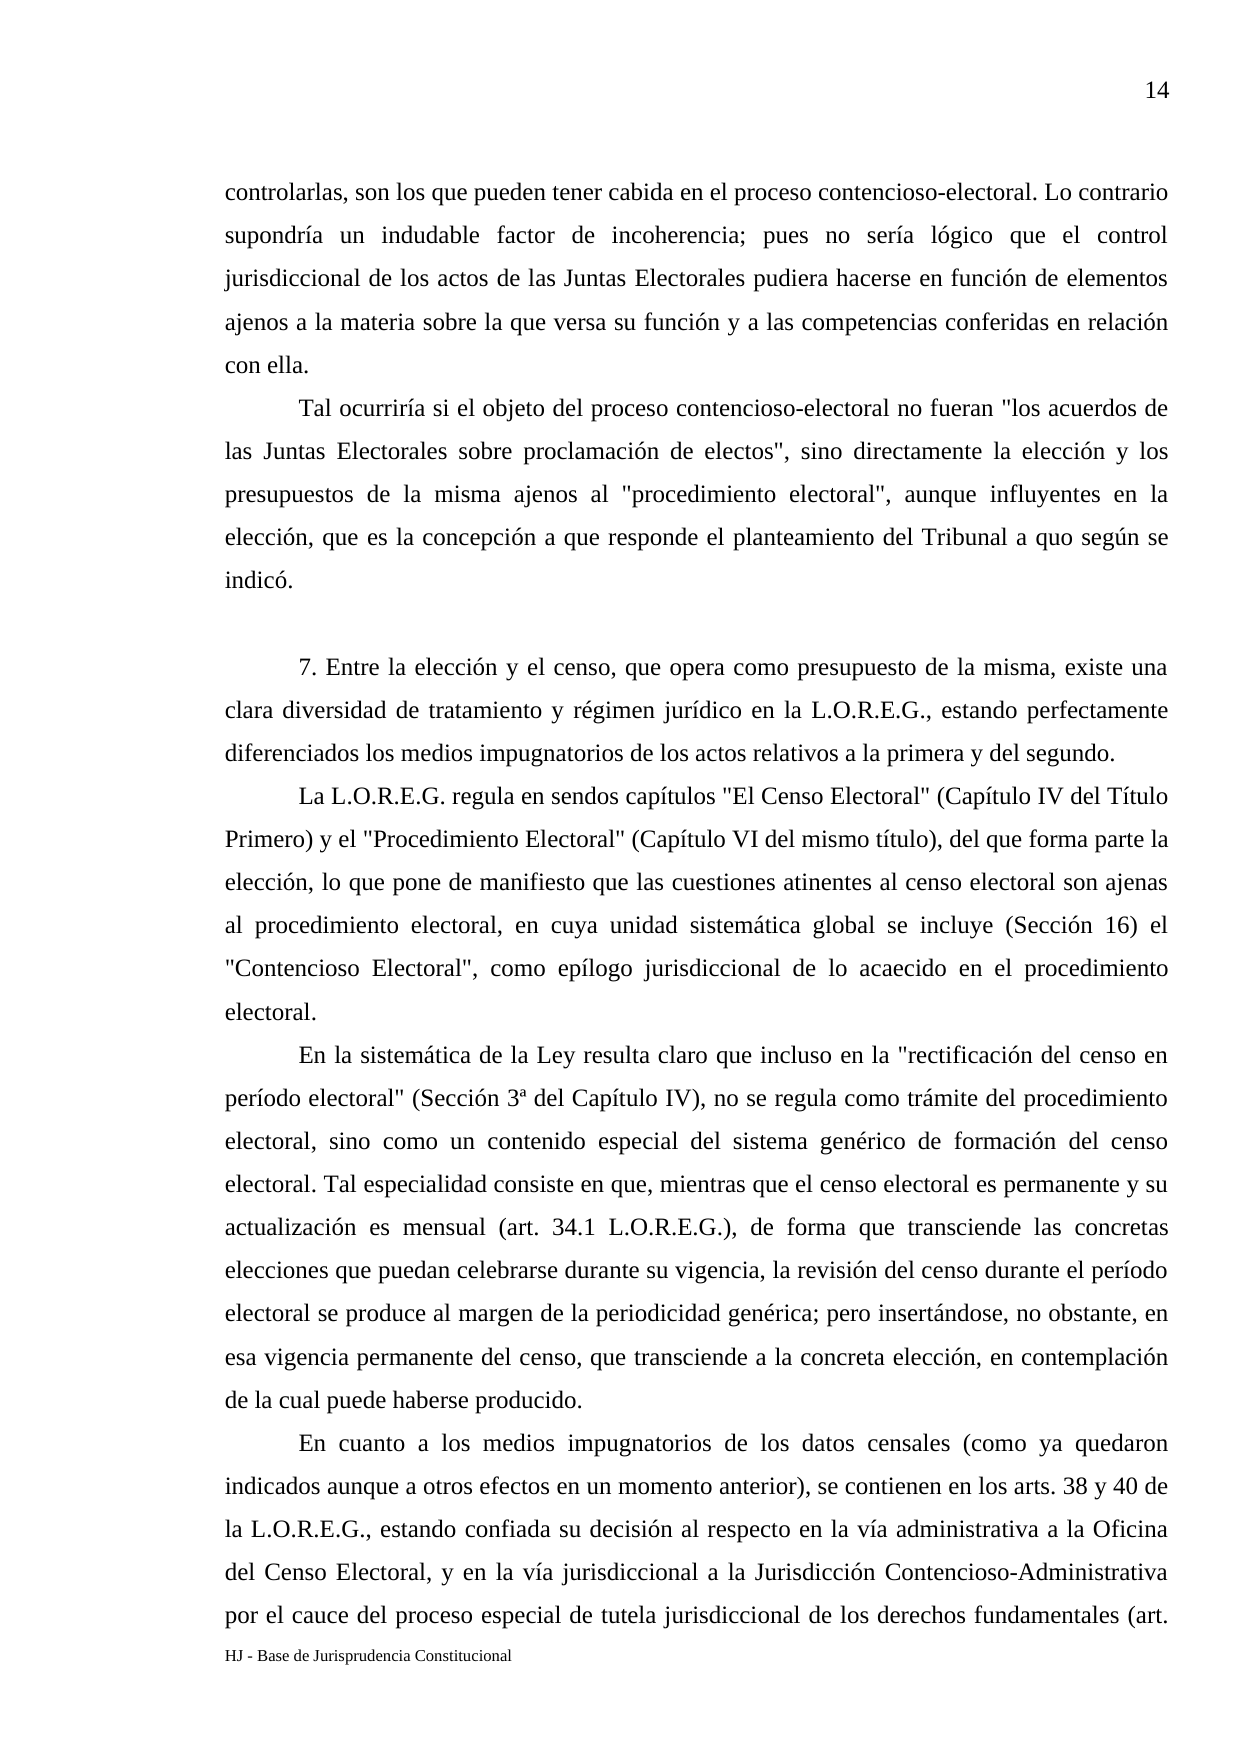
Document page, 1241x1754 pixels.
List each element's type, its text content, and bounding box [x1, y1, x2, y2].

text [224, 1428, 1169, 1629]
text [224, 177, 1169, 378]
text En la sistemática de la Ley resulta claro que incluso en la "rectificación del censo en período electoral" (Sección 3ª del Capítulo IV), no se regula como trámite del procedimiento electoral, sino como un contenido especial del sistema genérico de formación del censo electoral. Tal especialidad consiste en que, mientras que el censo electoral es permanente y su actualización es mensual (art. 34.1 L.O.R.E.G.), de forma que transciende las concretas elecciones que puedan celebrarse durante su vigencia, la revisión del censo durante el período electoral se produce al margen de la periodicidad genérica; pero insertándose, no obstante, en esa vigencia permanente del censo, que transciende a la concreta elección, en contemplación de la cual puede haberse producido. [224, 1040, 1169, 1413]
text Tal ocurriría si el objeto del proceso contencioso-electoral no fueran "los acuerdos de las Juntas Electorales sobre proclamación de electos", sino directamente la elección y los presupuestos de la misma ajenos al "procedimiento electoral", aunque influyentes en la elección, que es la concepción a que responde el planteamiento del Tribunal a quo según se indicó. [224, 393, 1169, 594]
text La L.O.R.E.G. regula en sendos capítulos "El Censo Electoral" (Capítulo IV del Título Primero) y el "Procedimiento Electoral" (Capítulo VI del mismo título), del que forma parte la elección, lo que pone de manifiesto que las cuestiones atinentes al censo electoral son ajenas al procedimiento electoral, en cuya unidad sistemática global se incluye (Sección 16) el "Contencioso Electoral", como epílogo jurisdiccional de lo acaecido en el procedimiento electoral. [224, 781, 1169, 1025]
text 7. Entre la elección y el censo, que opera como presupuesto de la misma, existe una clara diversidad de tratamiento y régimen jurídico en la L.O.R.E.G., estando perfectamente diferenciados los medios impugnatorios de los actos relativos a la primera y del segundo. [224, 652, 1169, 767]
